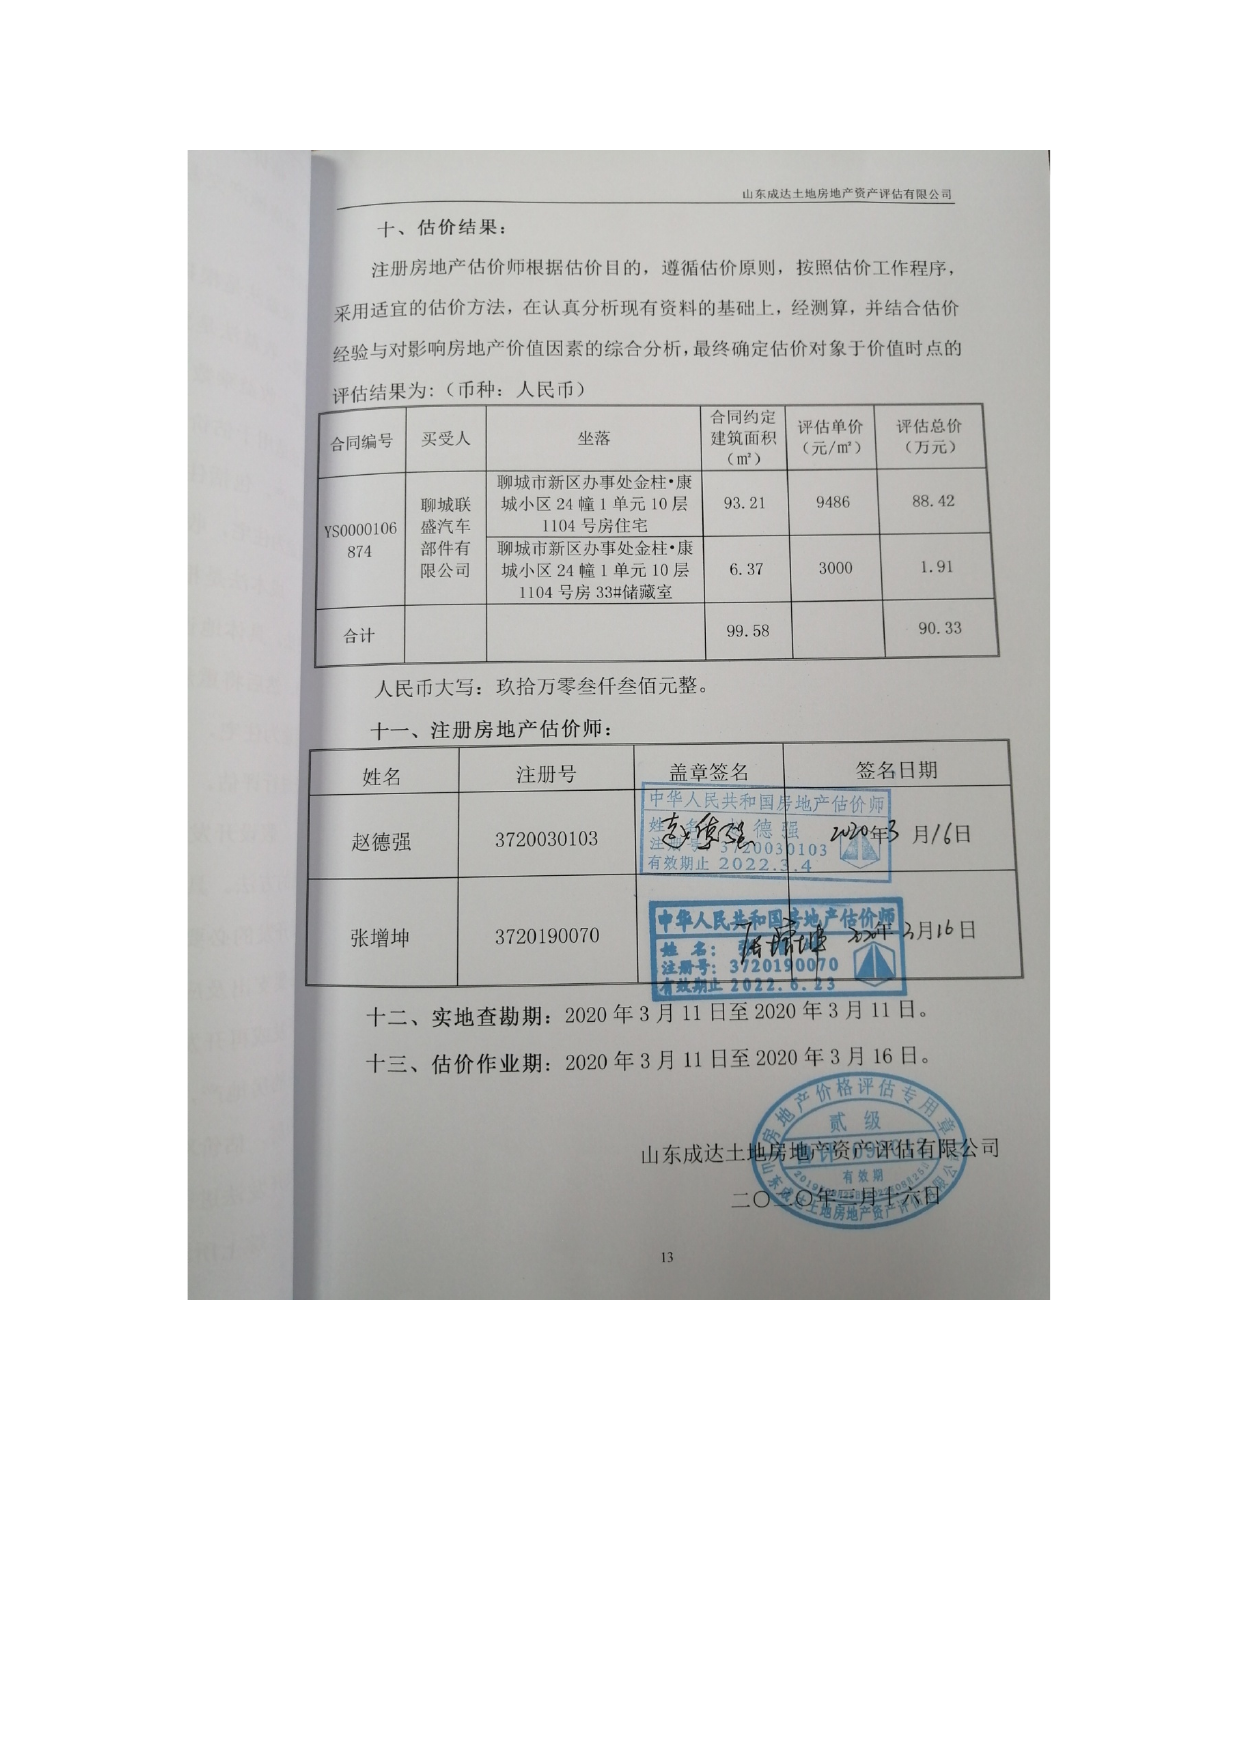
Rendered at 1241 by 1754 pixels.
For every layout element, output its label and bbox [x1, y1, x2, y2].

picture [187, 150, 1050, 1300]
